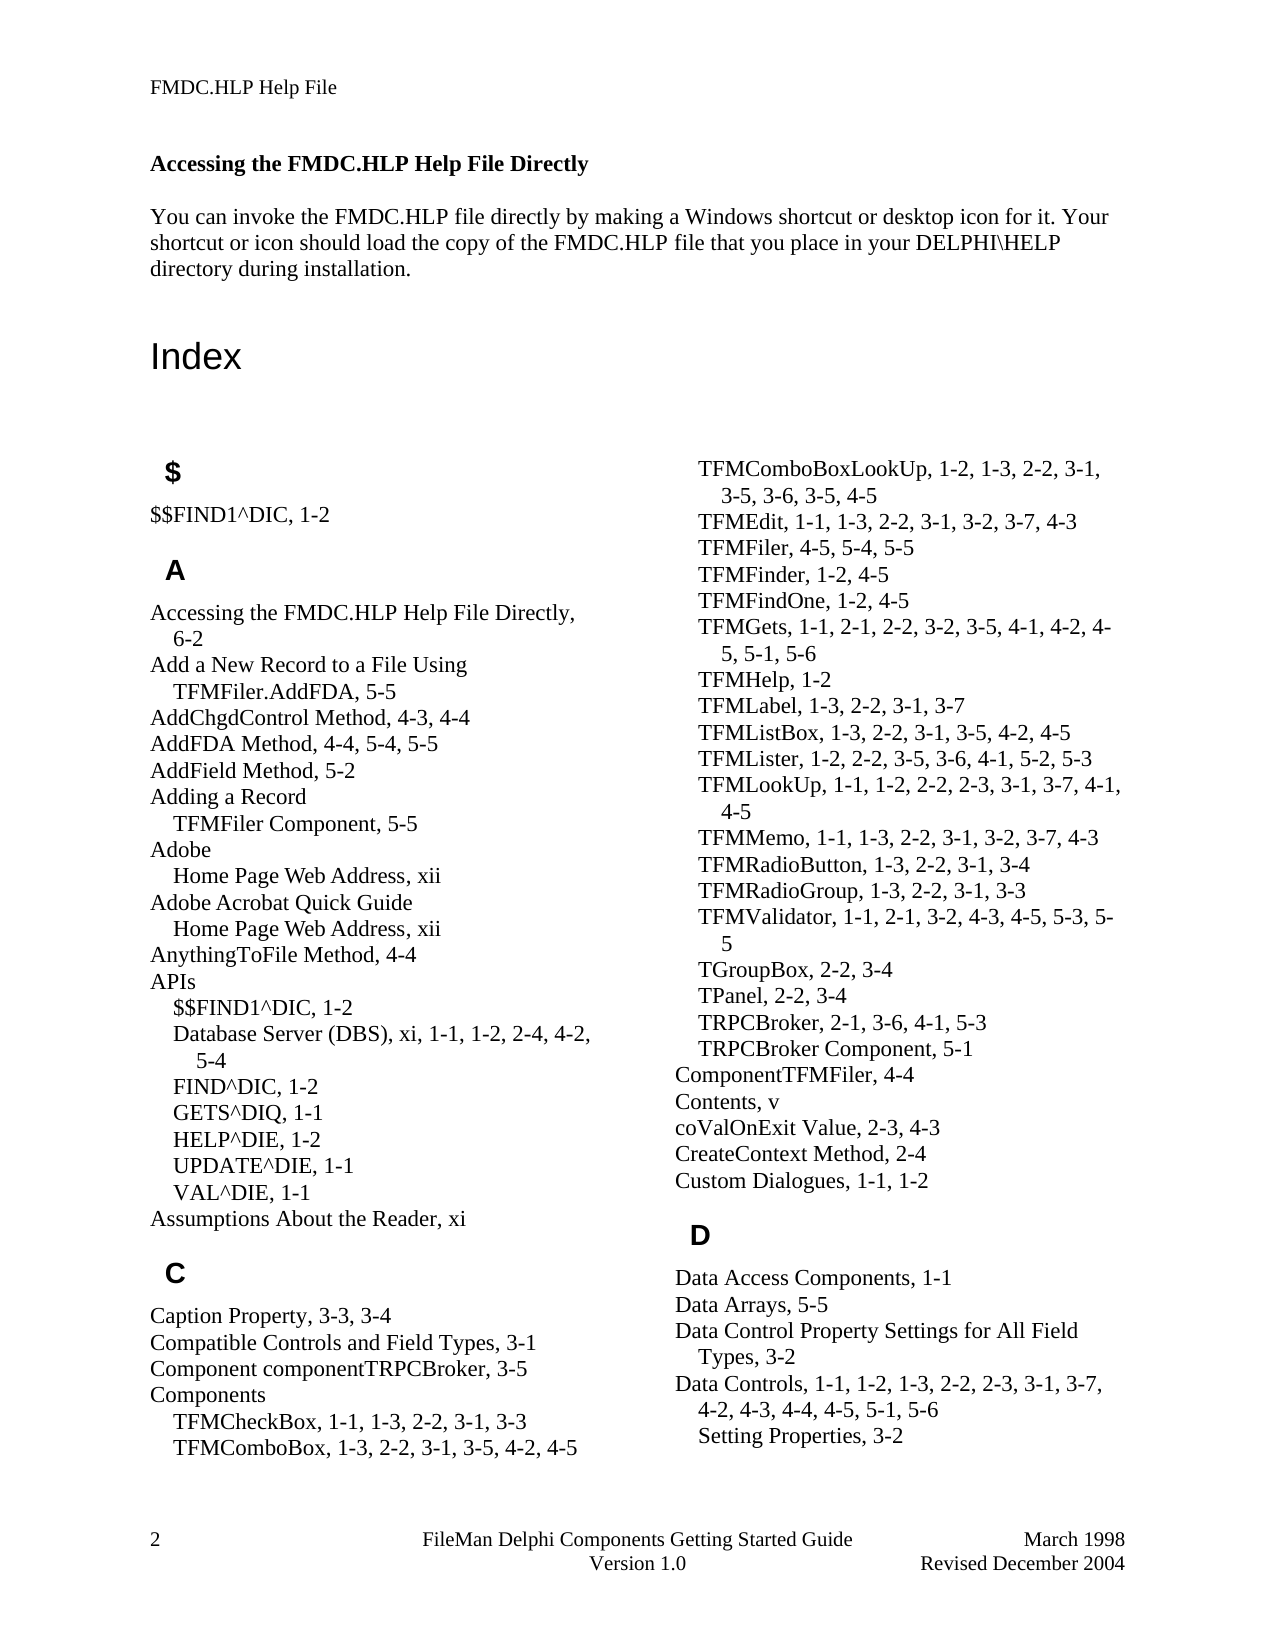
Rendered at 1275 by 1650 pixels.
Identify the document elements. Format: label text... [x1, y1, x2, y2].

text HELP^DIE, 1-2 [173, 1126, 600, 1152]
text Database Server (DBS), xi, 1-1, 1-2, 2-4, 4-2, 5-4 [173, 1020, 600, 1073]
text TGroupBox, 2-2, 3-4 [698, 956, 1125, 982]
text AddChgdControl Method, 4-3, 4-4 [150, 704, 600, 731]
text FIND^DIC, 1-2 [173, 1073, 600, 1099]
text TRPCBroker, 2-1, 3-6, 4-1, 5-3 [698, 1009, 1125, 1035]
text Accessing the FMDC.HLP Help File Directly [150, 150, 1125, 176]
text TFMLookUp, 1-1, 1-2, 2-2, 2-3, 3-1, 3-7, 4-1, 4-5 [698, 772, 1125, 824]
text Data Control Property Settings for All Field Types, 3-2 [675, 1317, 1125, 1370]
text Components [150, 1381, 600, 1408]
text TFMCheckBox, 1-1, 1-3, 2-2, 3-1, 3-3 [173, 1408, 600, 1434]
text $$FIND1^DIC, 1-2 [150, 501, 600, 528]
text TPanel, 2-2, 3-4 [698, 982, 1125, 1009]
text Custom Dialogues, 1-1, 1-2 [675, 1167, 1125, 1193]
text AddFDA Method, 4-4, 5-4, 5-5 [150, 731, 600, 757]
text TFMFindOne, 1-2, 4-5 [698, 587, 1125, 613]
text Data Arrays, 5-5 [675, 1291, 1125, 1317]
text TFMLabel, 1-3, 2-2, 3-1, 3-7 [698, 692, 1125, 719]
text Component componentTRPCBroker, 3-5 [150, 1355, 600, 1381]
subtitle Index [150, 334, 1125, 378]
text VAL^DIE, 1-1 [173, 1178, 600, 1205]
text Add a New Record to a File Using TFMFiler.AddFDA, 5-5 [150, 651, 600, 704]
text TFMListBox, 1-3, 2-2, 3-1, 3-5, 4-2, 4-5 [698, 719, 1125, 745]
text Home Page Web Address, xii [173, 862, 600, 889]
text TFMRadioGroup, 1-3, 2-2, 3-1, 3-3 [698, 877, 1125, 903]
text Accessing the FMDC.HLP Help File Directly, 6-2 [150, 599, 600, 651]
text Compatible Controls and Field Types, 3-1 [150, 1329, 600, 1355]
text TRPCBroker Component, 5-1 [698, 1035, 1125, 1061]
text TFMGets, 1-1, 2-1, 2-2, 3-2, 3-5, 4-1, 4-2, 4-5, 5-1, 5-6 [698, 613, 1125, 666]
text coValOnExit Value, 2-3, 4-3 [675, 1114, 1125, 1141]
text TFMFiler, 4-5, 5-4, 5-5 [698, 534, 1125, 561]
subtitle C [164, 1256, 600, 1290]
text TFMMemo, 1-1, 1-3, 2-2, 3-1, 3-2, 3-7, 4-3 [698, 824, 1125, 851]
text Home Page Web Address, xii [173, 915, 600, 941]
text CreateContext Method, 2-4 [675, 1141, 1125, 1167]
text Caption Property, 3-3, 3-4 [150, 1302, 600, 1329]
text Adobe [150, 836, 600, 862]
text ComponentTFMFiler, 4-4 [675, 1061, 1125, 1088]
text TFMValidator, 1-1, 2-1, 3-2, 4-3, 4-5, 5-3, 5-5 [698, 903, 1125, 956]
text Data Access Components, 1-1 [675, 1264, 1125, 1291]
subtitle D [689, 1218, 1125, 1252]
text AnythingToFile Method, 4-4 [150, 941, 600, 968]
text TFMEdit, 1-1, 1-3, 2-2, 3-1, 3-2, 3-7, 4-3 [698, 508, 1125, 534]
text TFMLister, 1-2, 2-2, 3-5, 3-6, 4-1, 5-2, 5-3 [698, 745, 1125, 772]
text $$FIND1^DIC, 1-2 [173, 994, 600, 1020]
text GETS^DIQ, 1-1 [173, 1099, 600, 1126]
text APIs [150, 968, 600, 994]
text Adding a Record [150, 783, 600, 809]
text TFMRadioButton, 1-3, 2-2, 3-1, 3-4 [698, 851, 1125, 877]
text Contents, v [675, 1088, 1125, 1114]
text AddField Method, 5-2 [150, 757, 600, 783]
text Setting Properties, 3-2 [698, 1422, 1125, 1449]
text UPDATE^DIE, 1-1 [173, 1152, 600, 1178]
text TFMComboBoxLookUp, 1-2, 1-3, 2-2, 3-1, 3-5, 3-6, 3-5, 4-5 [698, 455, 1125, 508]
text TFMFiler Component, 5-5 [173, 809, 600, 836]
subtitle $ [164, 455, 600, 489]
text TFMFinder, 1-2, 4-5 [698, 561, 1125, 587]
text Adobe Acrobat Quick Guide [150, 889, 600, 915]
text Assumptions About the Reader, xi [150, 1205, 600, 1231]
text TFMComboBox, 1-3, 2-2, 3-1, 3-5, 4-2, 4-5 [173, 1434, 600, 1460]
text Data Controls, 1-1, 1-2, 1-3, 2-2, 2-3, 3-1, 3-7, 4-2, 4-3, 4-4, 4-5, 5-1, 5-6 [675, 1370, 1125, 1422]
subtitle A [164, 553, 600, 586]
text You can invoke the FMDC.HLP file directly by making a Windows shortcut or desktop icon for it. Your shortcut or icon should load the copy of the FMDC.HLP file that you place in your DELPHI\HELP directory during installation. [150, 203, 1125, 282]
text TFMHelp, 1-2 [698, 666, 1125, 692]
